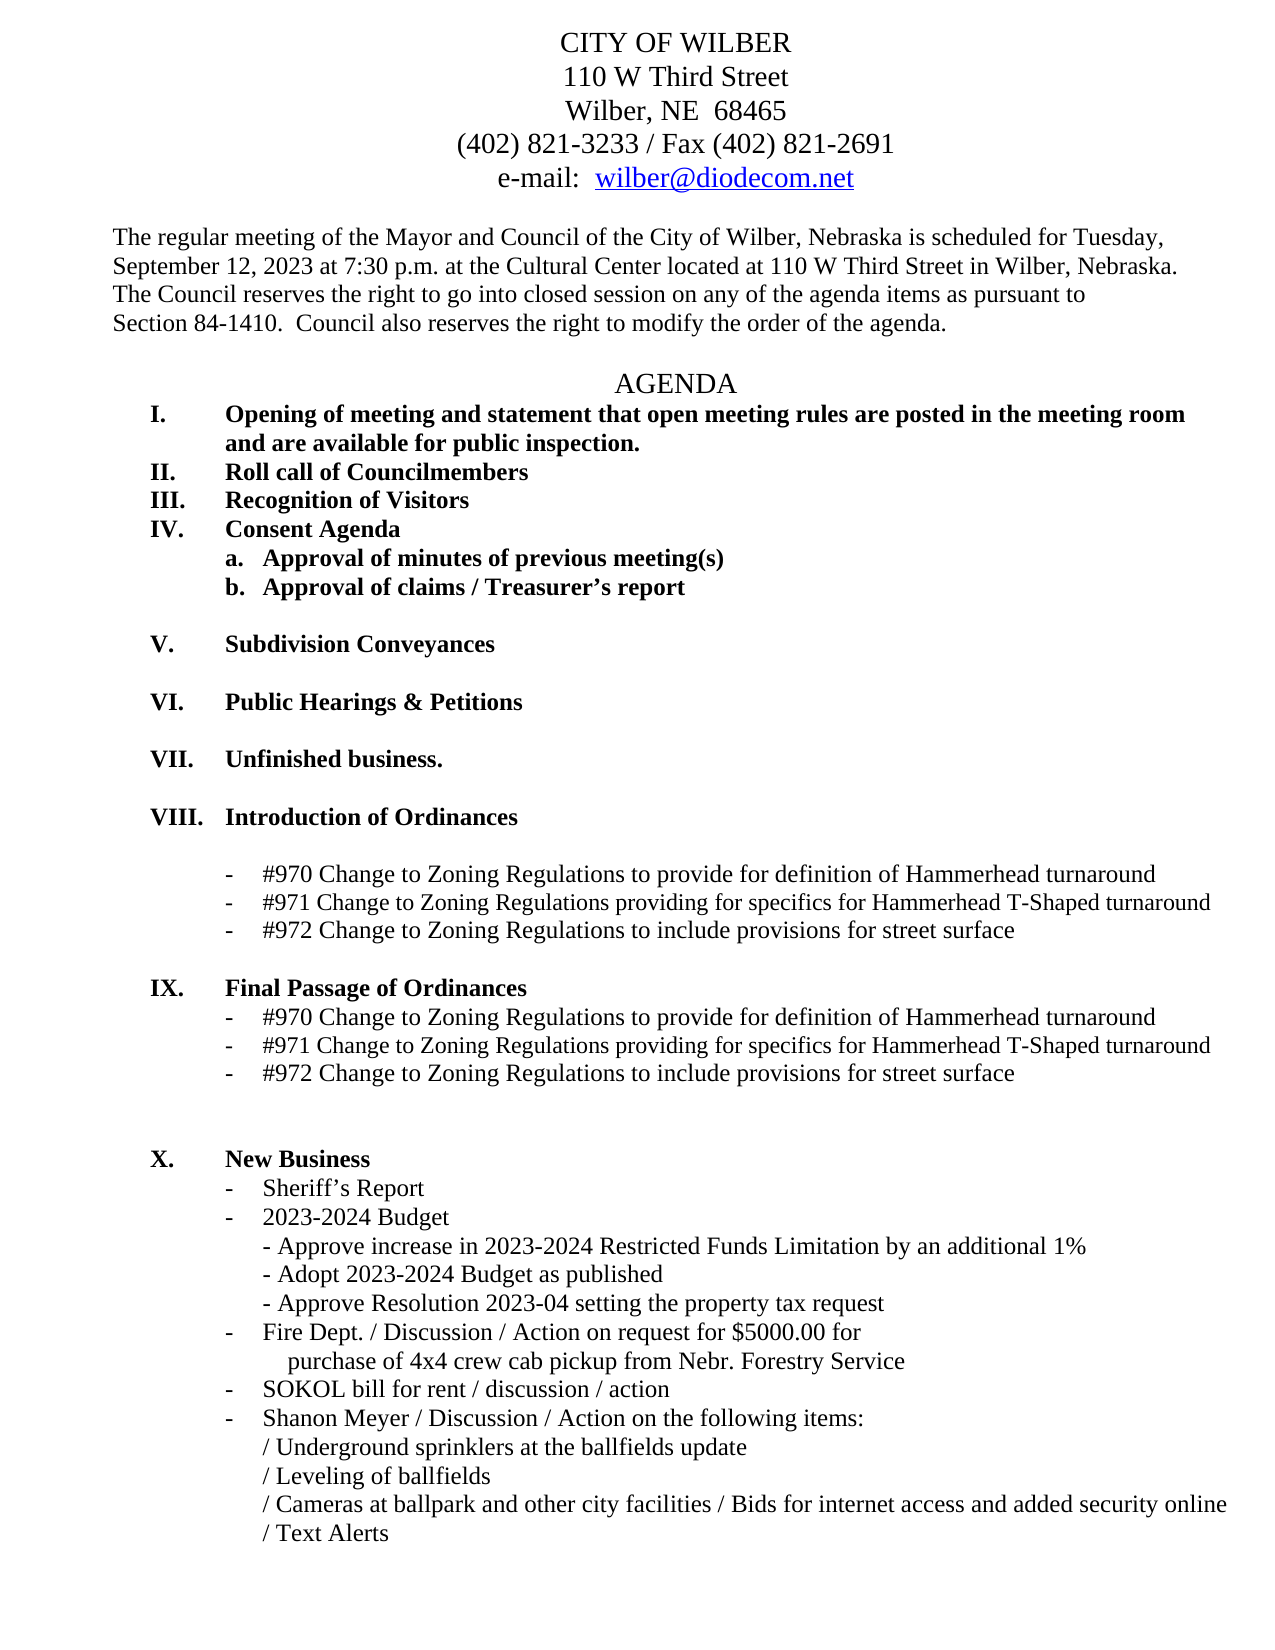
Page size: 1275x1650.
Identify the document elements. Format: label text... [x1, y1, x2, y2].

list Subdivision Conveyances [150, 629, 1239, 658]
text / Underground sprinklers at the ballfields update [225, 1432, 1239, 1461]
text - Sheriff’s Report [225, 1173, 1239, 1202]
list Recognition of Visitors [150, 486, 1239, 514]
list and are available for public inspection. [225, 428, 1239, 457]
text 110 W Third Street [112, 59, 1239, 93]
text / Cameras at ballpark and other city facilities / Bids for internet access and added security online [225, 1489, 1239, 1518]
text AGENDA [112, 366, 1239, 399]
list #970 Change to Zoning Regulations to provide for definition of Hammerhead turnaround [225, 859, 1239, 888]
text e-mail: wilber@diodecom.net [112, 160, 1239, 193]
text The regular meeting of the Mayor and Council of the City of Wilber, Nebraska is scheduled for Tuesday, [112, 222, 1239, 251]
list purchase of 4x4 crew cab pickup from Nebr. Forestry Service [112, 1346, 1239, 1374]
list - SOKOL bill for rent / discussion / action [112, 1374, 1239, 1403]
text Wilber, NE 68465 [112, 93, 1239, 126]
text / Leveling of ballfields [225, 1461, 1239, 1489]
text Section 84-1410. Council also reserves the right to modify the order of the agenda. [112, 308, 1239, 337]
text / Text Alerts [225, 1518, 1239, 1547]
list - Fire Dept. / Discussion / Action on request for $5000.00 for [112, 1317, 1239, 1346]
list - Approve Resolution 2023-04 setting the property tax request [112, 1288, 1239, 1317]
text The Council reserves the right to go into closed session on any of the agenda items as pursuant to [112, 279, 1239, 308]
list Roll call of Councilmembers [150, 457, 1239, 486]
list New Business [150, 1144, 1239, 1173]
list Unfinished business. [150, 744, 1239, 773]
list #972 Change to Zoning Regulations to include provisions for street surface [225, 916, 1239, 944]
list Final Passage of Ordinances [150, 973, 1239, 1002]
list - Approve increase in 2023-2024 Restricted Funds Limitation by an additional 1% [112, 1231, 1239, 1259]
text - 2023-2024 Budget [112, 1202, 1239, 1231]
list #971 Change to Zoning Regulations providing for specifics for Hammerhead T-Shaped turnaround [225, 1031, 1239, 1058]
list Opening of meeting and statement that open meeting rules are posted in the meeting room [150, 399, 1239, 428]
list #972 Change to Zoning Regulations to include provisions for street surface [225, 1058, 1239, 1087]
list Introduction of Ordinances [150, 802, 1239, 831]
text September 12, 2023 at 7:30 p.m. at the Cultural Center located at 110 W Third Street in Wilber, Nebraska. [112, 251, 1239, 279]
list Public Hearings & Petitions [150, 687, 1239, 716]
text CITY OF WILBER [112, 26, 1239, 59]
list Consent Agenda [150, 514, 1239, 543]
list #971 Change to Zoning Regulations providing for specifics for Hammerhead T-Shaped turnaround [225, 888, 1239, 916]
list Approval of minutes of previous meeting(s) [225, 543, 1239, 572]
list - Adopt 2023-2024 Budget as published [112, 1259, 1239, 1288]
text - Shanon Meyer / Discussion / Action on the following items: [225, 1403, 1239, 1432]
list #970 Change to Zoning Regulations to provide for definition of Hammerhead turnaround [225, 1002, 1239, 1031]
text (402) 821-3233 / Fax (402) 821-2691 [112, 126, 1239, 160]
list Approval of claims / Treasurer’s report [225, 572, 1239, 601]
